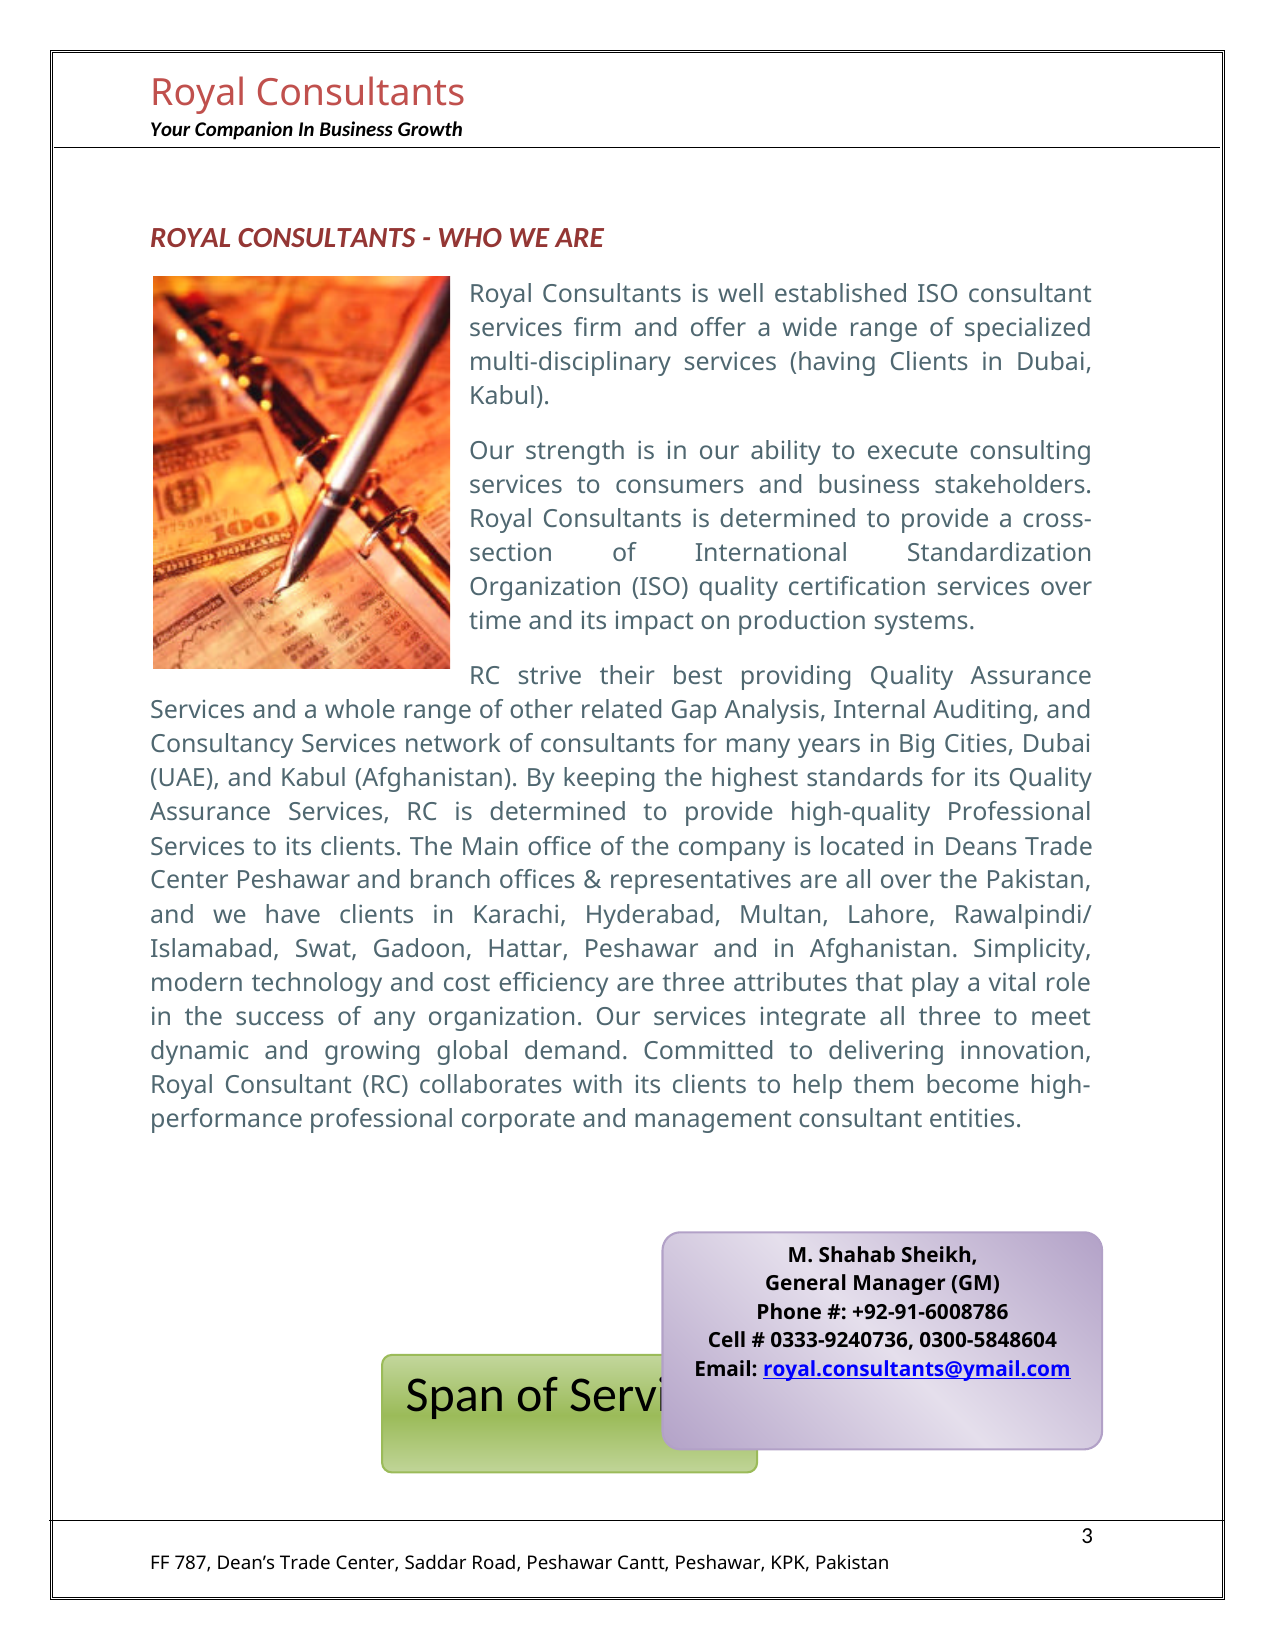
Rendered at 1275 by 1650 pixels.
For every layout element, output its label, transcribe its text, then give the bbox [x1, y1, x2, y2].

text Our strength is in our ability to execute consulting services to consumers and business stakeholders. Royal Consultants is determined to provide a cross-section of International Standardization Organization (ISO) quality certification services over time and its impact on production systems. [451, 433, 1093, 637]
text ROYAL CONSULTANTS - WHO WE ARE [150, 219, 1093, 255]
text RC strive their best providing Quality Assurance Services and a whole range of other related Gap Analysis, Internal Auditing, and Consultancy Services network of consultants for many years in Big Cities, Dubai (UAE), and Kabul (Afghanistan). By keeping the highest standards for its Quality Assurance Services, RC is determined to provide high-quality Professional Services to its clients. The Main office of the company is located in Deans Trade Center Peshawar and branch offices & representatives are all over the Pakistan, and we have clients in Karachi, Hyderabad, Multan, Lahore, Rawalpindi/ Islamabad, Swat, Gadoon, Hattar, Peshawar and in Afghanistan. Simplicity, modern technology and cost efficiency are three attributes that play a vital role in the success of any organization. Our services integrate all three to meet dynamic and growing global demand. Committed to delivering innovation, Royal Consultant (RC) collaborates with its clients to help them become high-performance professional corporate and management consultant entities. [150, 658, 1093, 1135]
text Royal Consultants is well established ISO consultant services firm and offer a wide range of specialized multi-disciplinary services (having Clients in Dubai, Kabul). [451, 276, 1093, 412]
